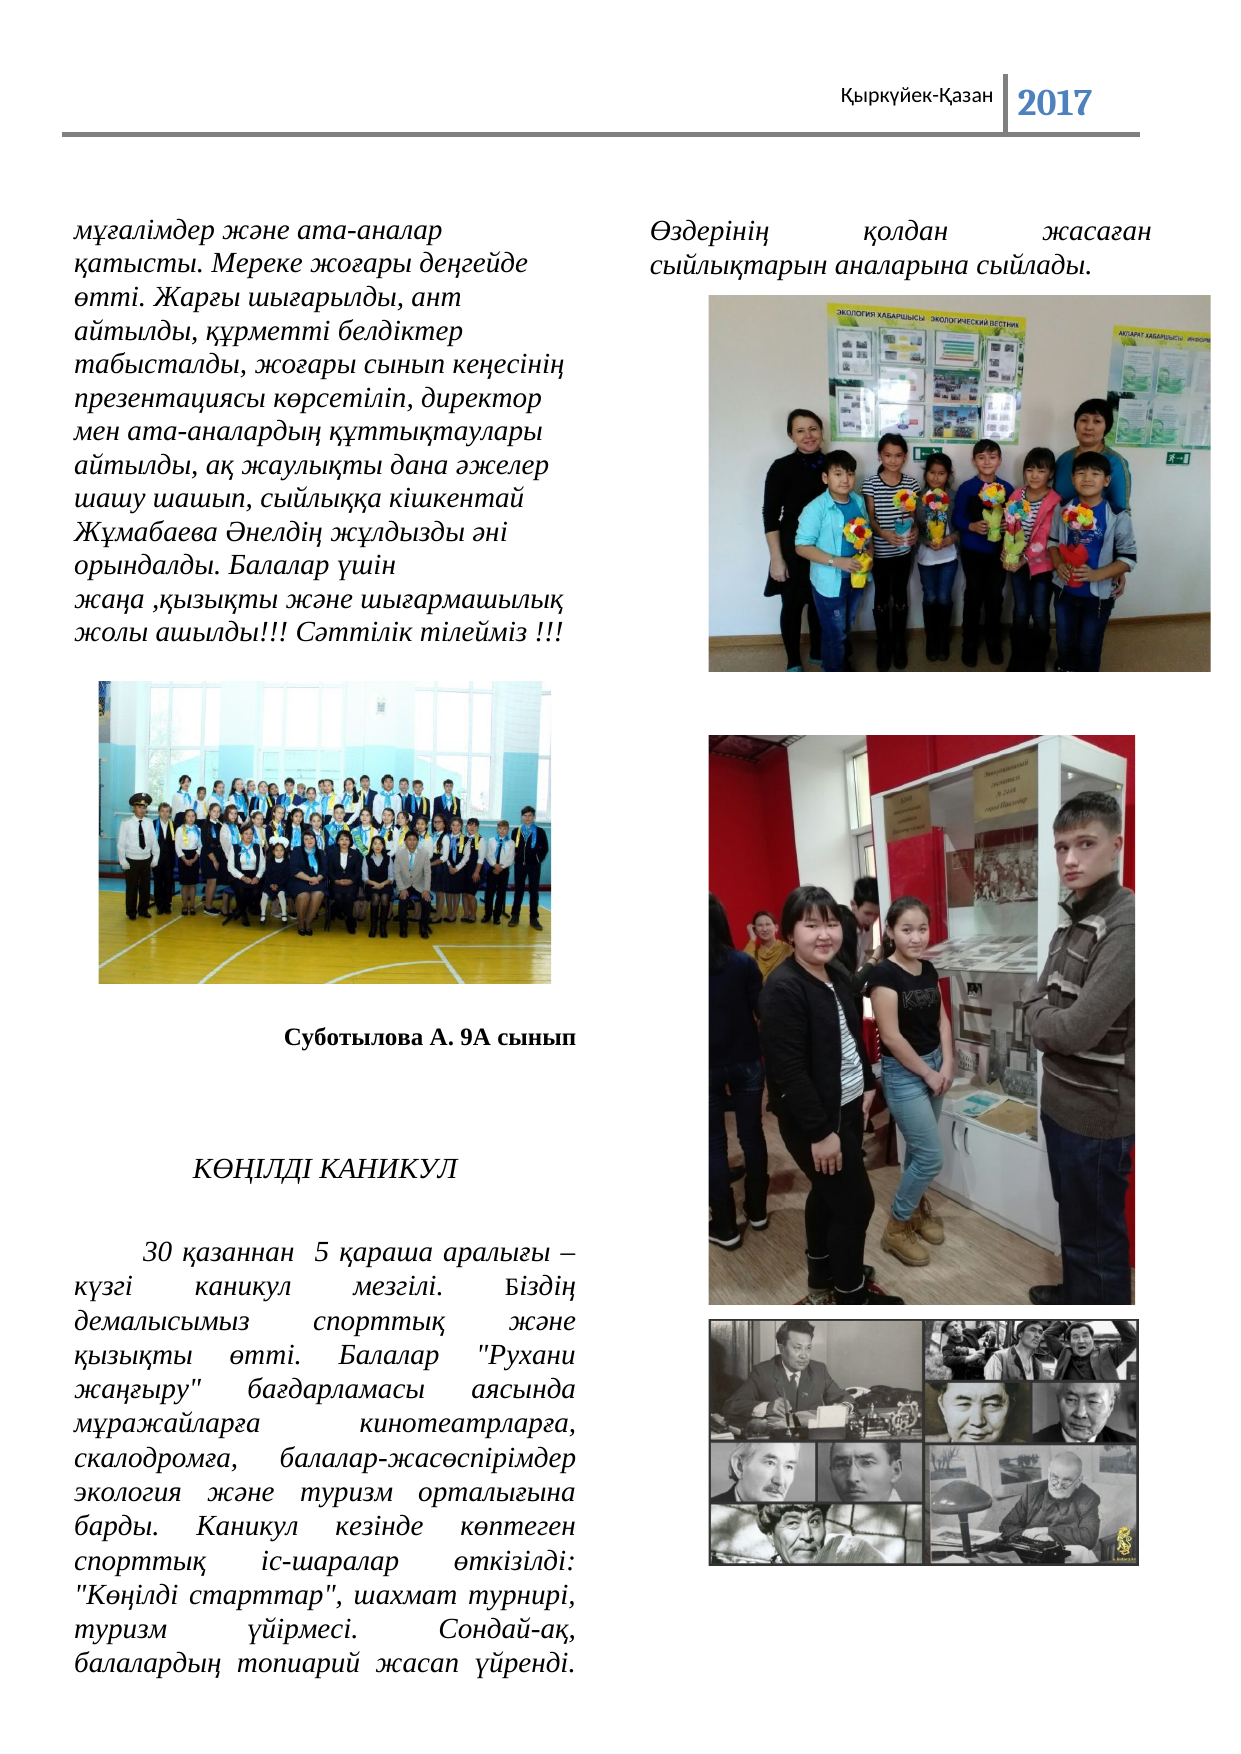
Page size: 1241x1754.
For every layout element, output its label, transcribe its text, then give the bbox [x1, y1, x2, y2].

picture [708, 735, 1135, 1305]
picture [708, 295, 1211, 672]
picture [98, 681, 552, 984]
text 30 қазаннан 5 қараша аралығы – күзгі каникул мезгілі. Біздің демалысымыз спорттық және қызықты өтті. Балалар "Рухани жаңғыру" бағдарламасы аясында мұражайларға кинотеатрларға, скалодромға, балалар-жасөспірімдер экология және туризм орталығына барды. Каникул кезінде көптеген спорттық іс-шаралар өткізілді: "Көңілді старттар", шахмат турнирі, туризм үйірмесі. Сондай-ақ, балалардың топиарий жасап үйренді. Өздерінің қолдан жасаған сыйлықтарын аналарына сыйлады. [74, 1233, 576, 1679]
picture [708, 1319, 1139, 1566]
text Суботылова А. 9А сынып [74, 1022, 576, 1050]
subtitle КӨҢІЛДІ каникул [74, 1151, 576, 1184]
text 30 қазаннан 5 қараша аралығы – күзгі каникул мезгілі. Біздің демалысымыз спорттық және қызықты өтті. Балалар "Рухани жаңғыру" бағдарламасы аясында мұражайларға кинотеатрларға, скалодромға, балалар-жасөспірімдер экология және туризм орталығына барды. Каникул кезінде көптеген спорттық іс-шаралар өткізілді: "Көңілді старттар", шахмат турнирі, туризм үйірмесі. Сондай-ақ, балалардың топиарий жасап үйренді. Өздерінің қолдан жасаған сыйлықтарын аналарына сыйлады. [649, 212, 1152, 281]
